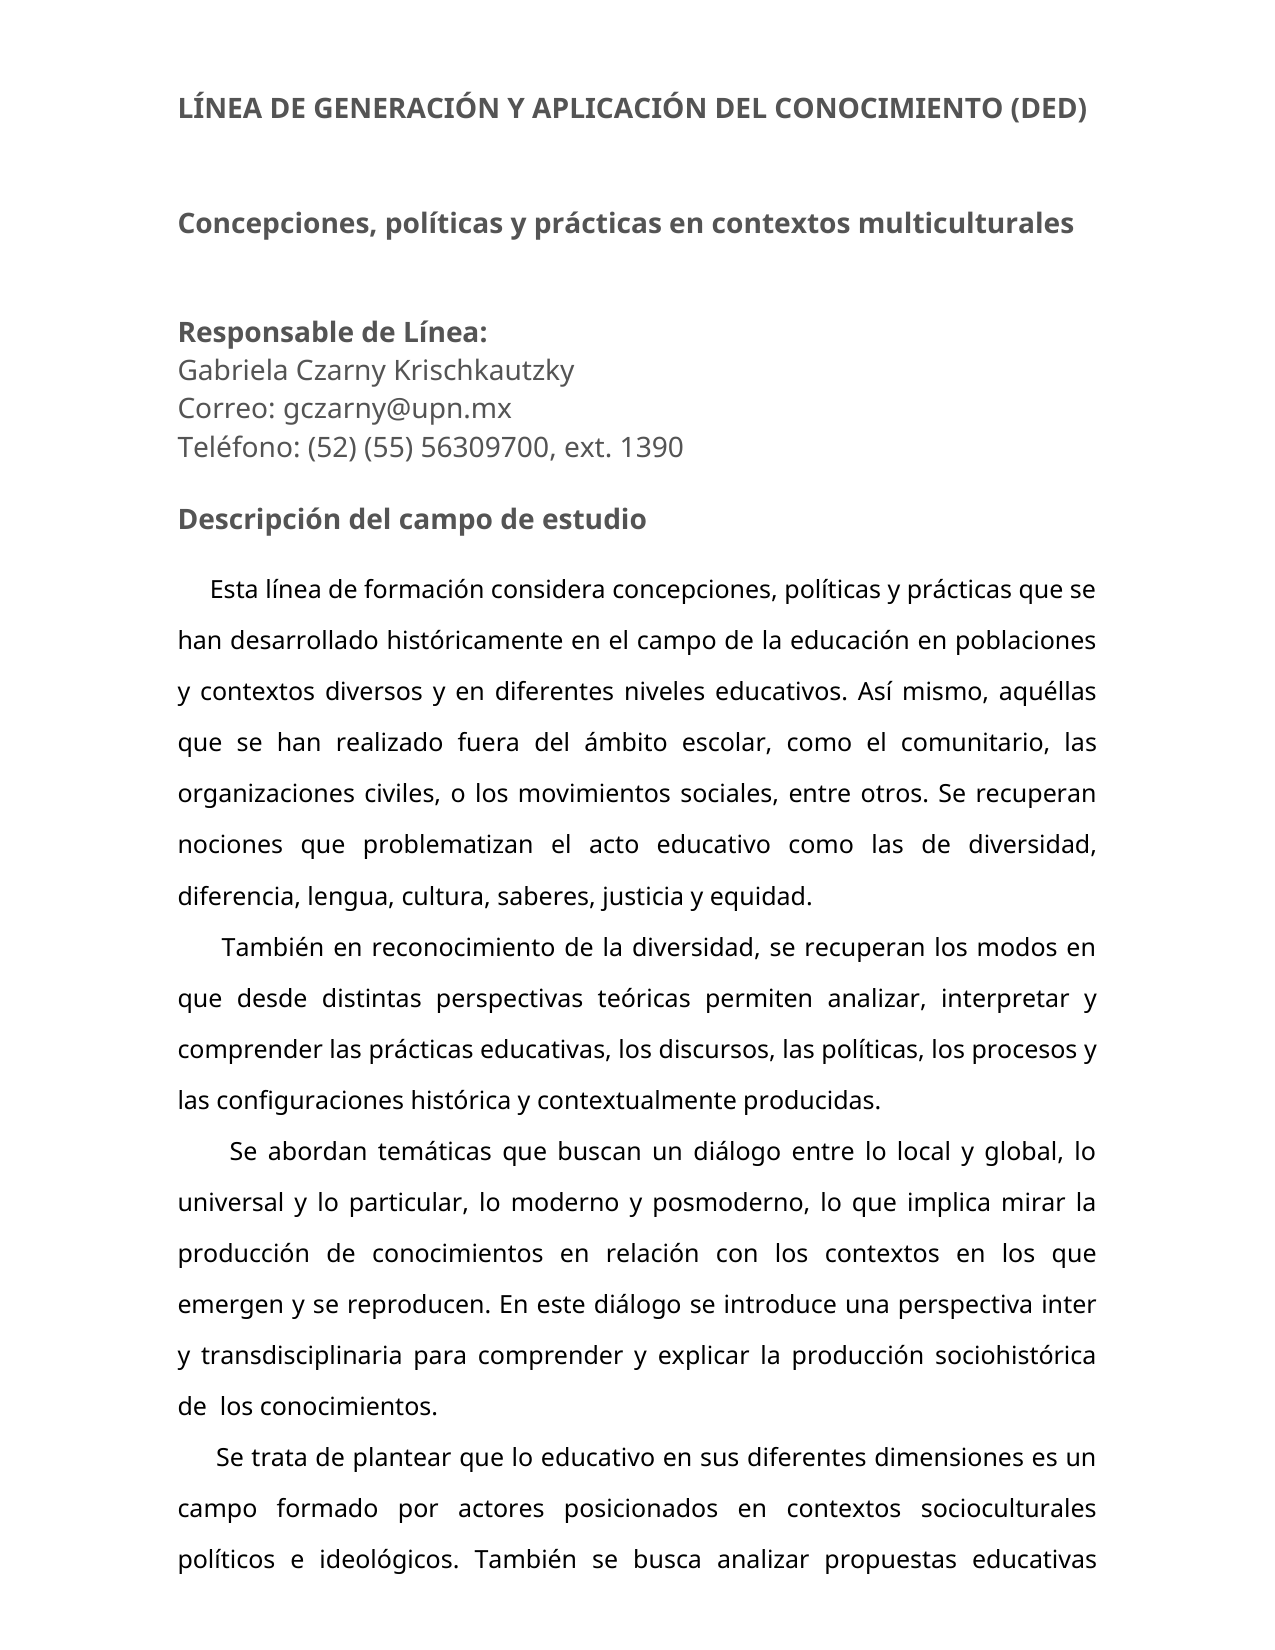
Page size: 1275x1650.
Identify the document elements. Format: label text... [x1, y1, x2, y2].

text Se abordan temáticas que buscan un diálogo entre lo local y global, lo universal y lo particular, lo moderno y posmoderno, lo que implica mirar la producción de conocimientos en relación con los contextos en los que emergen y se reproducen. En este diálogo se introduce una perspectiva inter y transdisciplinaria para comprender y explicar la producción sociohistórica de los conocimientos. [177, 1133, 1098, 1423]
text Esta línea de formación considera concepciones, políticas y prácticas que se han desarrollado históricamente en el campo de la educación en poblaciones y contextos diversos y en diferentes niveles educativos. Así mismo, aquéllas que se han realizado fuera del ámbito escolar, como el comunitario, las organizaciones civiles, o los movimientos sociales, entre otros. Se recuperan nociones que problematizan el acto educativo como las de diversidad, diferencia, lengua, cultura, saberes, justicia y equidad. [177, 572, 1098, 912]
text También en reconocimiento de la diversidad, se recuperan los modos en que desde distintas perspectivas teóricas permiten analizar, interpretar y comprender las prácticas educativas, los discursos, las políticas, los procesos y las configuraciones histórica y contextualmente producidas. [177, 929, 1098, 1116]
text Correo: gczarny@upn.mx Teléfono: (52) (55) 56309700, ext. 1390 [512, 389, 1098, 466]
text Concepciones, políticas y prácticas en contextos multiculturales [177, 204, 1098, 242]
text LÍNEA DE GENERACIÓN Y APLICACIÓN DEL CONOCIMIENTO (DED) [177, 89, 1098, 127]
text Responsable de Línea: Gabriela Czarny Krischkautzky [177, 312, 1098, 389]
text Descripción del campo de estudio [177, 499, 1098, 538]
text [177, 1440, 1098, 1576]
